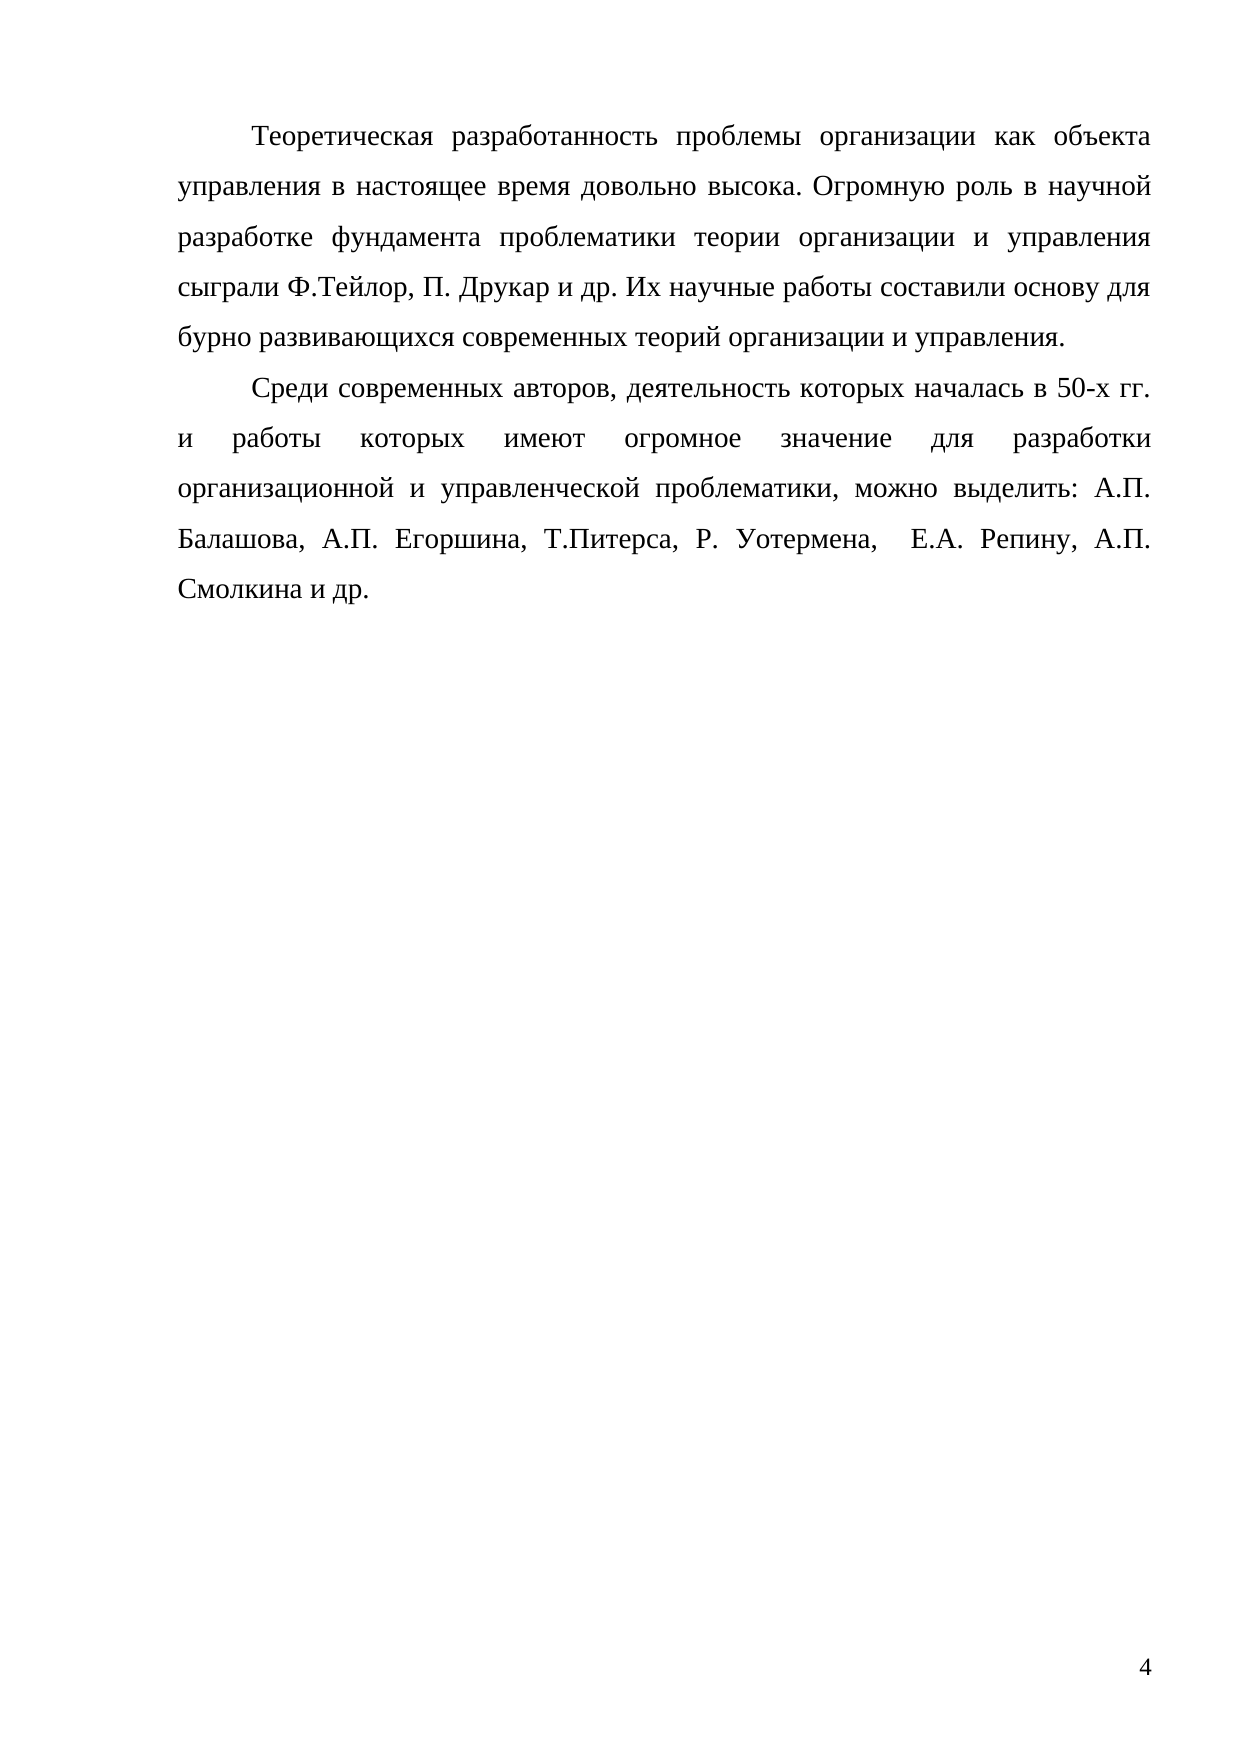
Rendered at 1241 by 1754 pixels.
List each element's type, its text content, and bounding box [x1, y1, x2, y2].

text Теоретическая разработанность проблемы организации как объекта управления в настоящее время довольно высока. Огромную роль в научной разработке фундамента проблематики теории организации и управления сыграли Ф.Тейлор, П. Друкар и др. Их научные работы составили основу для бурно развивающихся современных теорий организации и управления. [177, 118, 1152, 353]
text Среди современных авторов, деятельность которых началась в 50-х гг. и работы которых имеют огромное значение для разработки организационной и управленческой проблематики, можно выделить: А.П. Балашова, А.П. Егоршина, Т.Питерса, Р. Уотермена, Е.А. Репину, А.П. Смолкина и др. [177, 370, 1152, 604]
